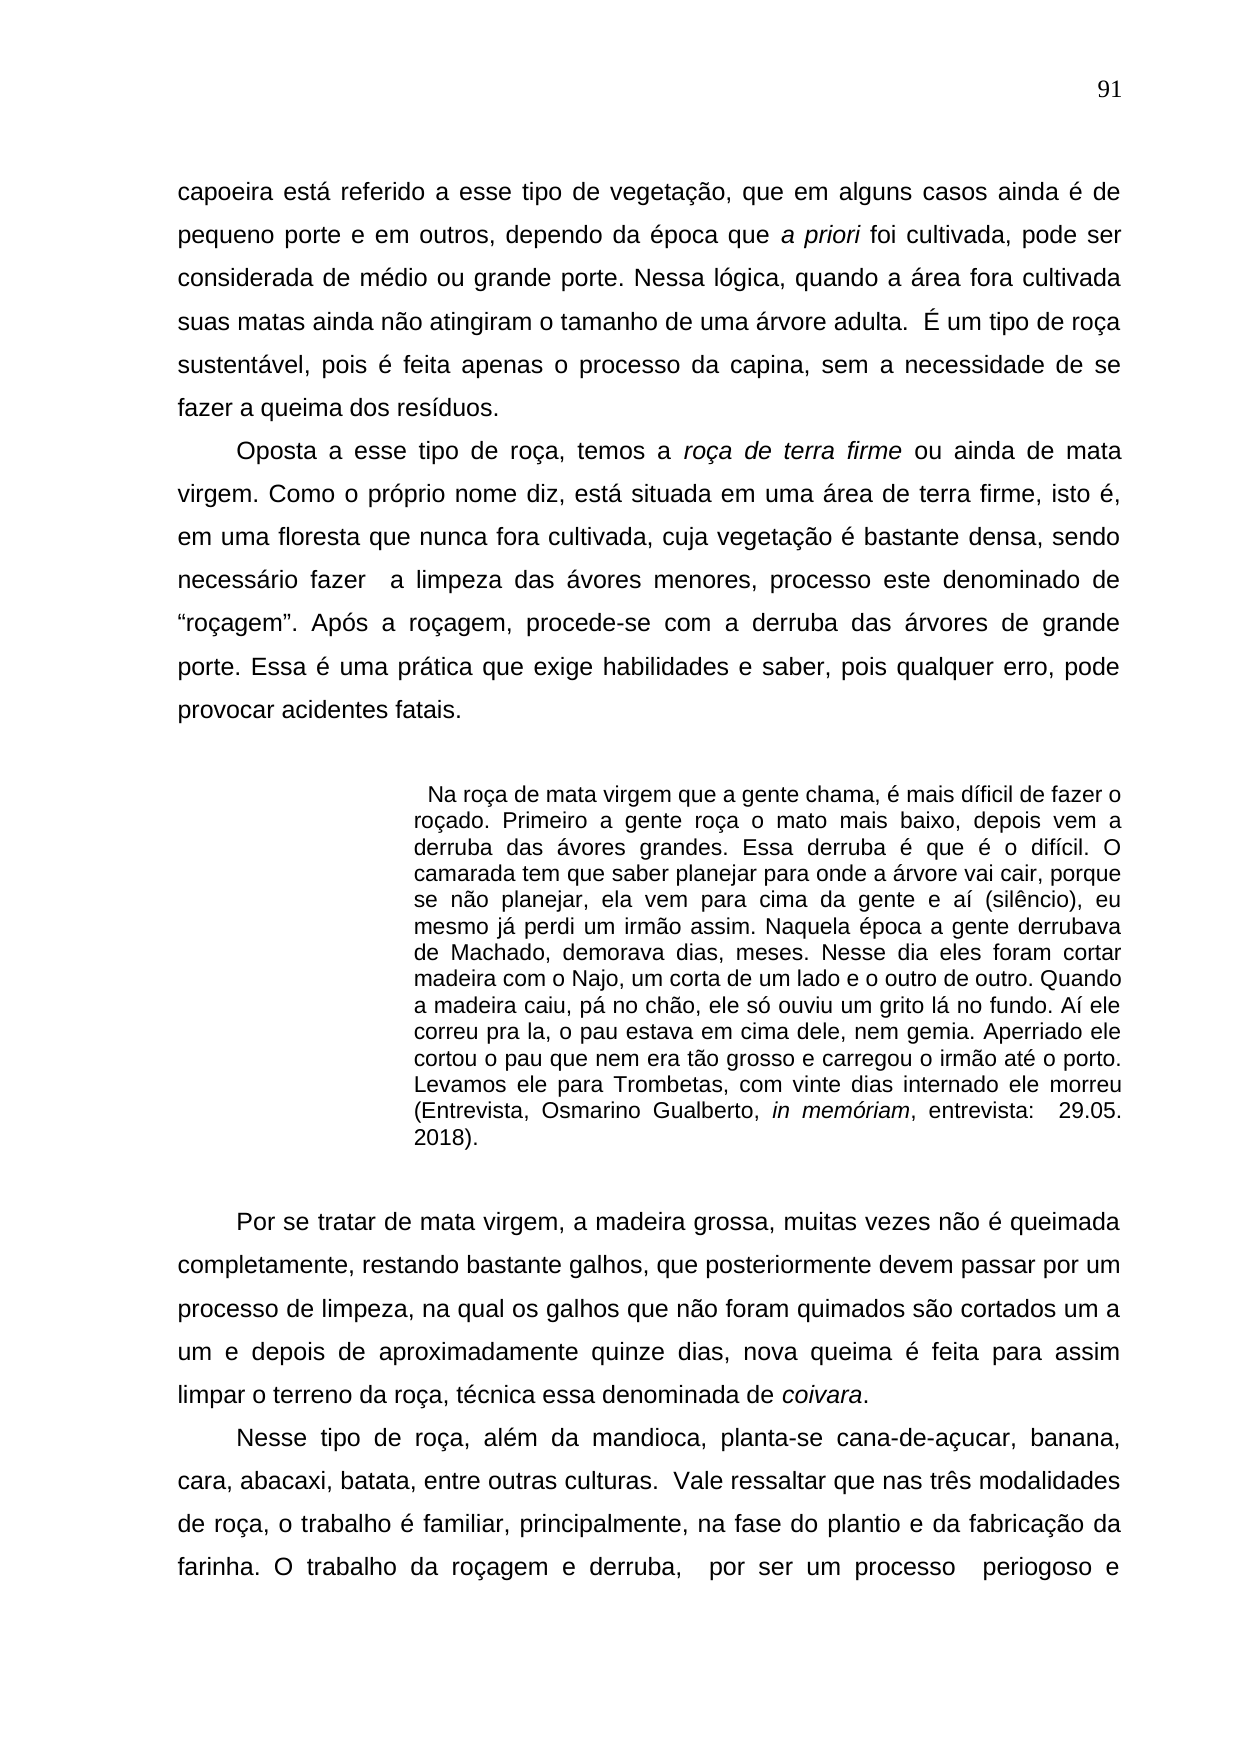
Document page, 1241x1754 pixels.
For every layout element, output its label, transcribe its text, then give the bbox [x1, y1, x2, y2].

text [177, 1423, 1122, 1581]
text Por se tratar de mata virgem, a madeira grossa, muitas vezes não é queimada completamente, restando bastante galhos, que posteriormente devem passar por um processo de limpeza, na qual os galhos que não foram quimados são cortados um a um e depois de aproximadamente quinze dias, nova queima é feita para assim limpar o terreno da roça, técnica essa denominada de coivara. [177, 1207, 1122, 1409]
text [177, 177, 1122, 422]
text Na roça de mata virgem que a gente chama, é mais díficil de fazer o roçado. Primeiro a gente roça o mato mais baixo, depois vem a derruba das ávores grandes. Essa derruba é que é o difícil. O camarada tem que saber planejar para onde a árvore vai cair, porque se não planejar, ela vem para cima da gente e aí (silêncio), eu mesmo já perdi um irmão assim. Naquela época a gente derrubava de Machado, demorava dias, meses. Nesse dia eles foram cortar madeira com o Najo, um corta de um lado e o outro de outro. Quando a madeira caiu, pá no chão, ele só ouviu um grito lá no fundo. Aí ele correu pra la, o pau estava em cima dele, nem gemia. Aperriado ele cortou o pau que nem era tão grosso e carregou o irmão até o porto. Levamos ele para Trombetas, com vinte dias internado ele morreu (Entrevista, Osmarino Gualberto, in memóriam, entrevista: 29.05. 2018). [413, 781, 1122, 1150]
text Oposta a esse tipo de roça, temos a roça de terra firme ou ainda de mata virgem. Como o próprio nome diz, está situada em uma área de terra firme, isto é, em uma floresta que nunca fora cultivada, cuja vegetação é bastante densa, sendo necessário fazer a limpeza das ávores menores, processo este denominado de “roçagem”. Após a roçagem, procede-se com a derruba das árvores de grande porte. Essa é uma prática que exige habilidades e saber, pois qualquer erro, pode provocar acidentes fatais. [177, 436, 1122, 723]
